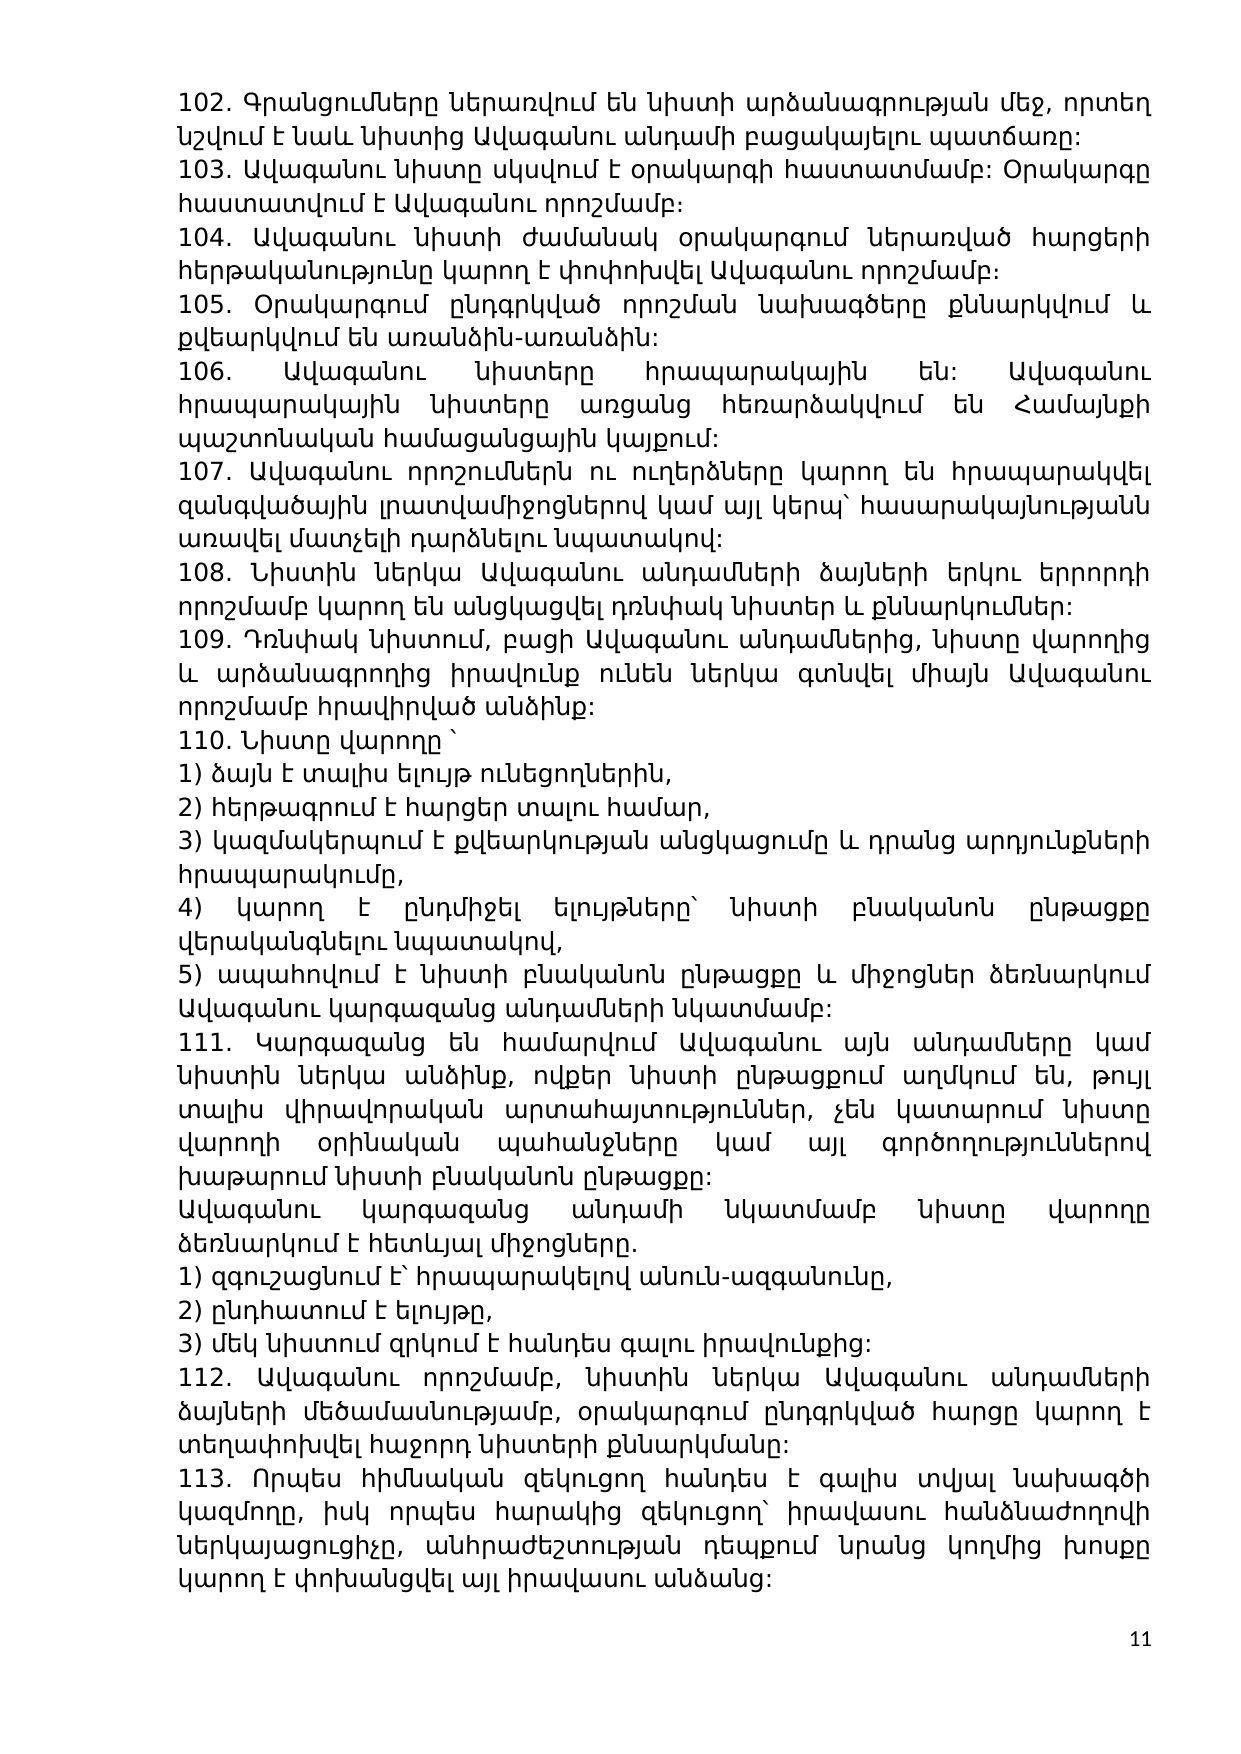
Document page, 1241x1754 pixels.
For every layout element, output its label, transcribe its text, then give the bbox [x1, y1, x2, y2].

text 3) կազմակերպում է քվեարկության անցկացումը և դրանց արդյունքների հրապարակումը, [177, 827, 1152, 889]
text 109. Դռնփակ նիստում, բացի Ավագանու անդամներից, նիստը վարողից և արձանագրողից իրավունք ունեն ներկա գտնվել միայն Ավագանու որոշմամբ հրավիրված անձինք: [177, 625, 1152, 722]
text 2) ընդհատում է ելույթը, [177, 1296, 1152, 1325]
text 107. Ավագանու որոշումներն ու ուղերձները կարող են հրապարակվել զանգվածային լրատվամիջոցներով կամ այլ կերպ՝ հասարակայնությանն առավել մատչելի դարձնելու նպատակով: [177, 458, 1152, 554]
text 105. Օրակարգում ընդգրկված որոշման նախագծերը քննարկվում և քվեարկվում են առանձին-առանձին: [177, 290, 1152, 353]
text 102. Գրանցումները ներառվում են նիստի արձանագրության մեջ, որտեղ նշվում է նաև նիստից Ավագանու անդամի բացակայելու պատճառը: [177, 89, 1152, 151]
text 111. Կարգազանց են համարվում Ավագանու այն անդամները կամ նիստին ներկա անձինք, ովքեր նիստի ընթացքում աղմկում են, թույլ տալիս վիրավորական արտահայտություններ, չեն կատարում նիստը վարողի օրինական պահանջները կամ այլ գործողություններով խաթարում նիստի բնականոն ընթացքը: [177, 1028, 1152, 1191]
text Ավագանու կարգազանց անդամի նկատմամբ նիստը վարողը ձեռնարկում է հետևյալ միջոցները. [177, 1196, 1152, 1258]
text 113. Որպես հիմնական զեկուցող հանդես է գալիս տվյալ նախագծի կազմողը, իսկ որպես հարակից զեկուցող՝ իրավասու հանձնաժողովի ներկայացուցիչը, անհրաժեշտության դեպքում նրանց կողմից խոսքը կարող է փոխանցվել այլ իրավասու անձանց: [177, 1464, 1152, 1594]
text 106. Ավագանու նիստերը հրապարակային են: Ավագանու հրապարակային նիստերը առցանց հեռարձակվում են Համայնքի պաշտոնական համացանցային կայքում: [177, 357, 1152, 453]
text 3) մեկ նիստում զրկում է հանդես գալու իրավունքից: [177, 1330, 1152, 1359]
text 1) զգուշացնում է՝ հրապարակելով անուն-ազգանունը, [177, 1263, 1152, 1292]
text 112. Ավագանու որոշմամբ, նիստին ներկա Ավագանու անդամների ձայների մեծամասնությամբ, օրակարգում ընդգրկված հարցը կարող է տեղափոխվել հաջորդ նիստերի քննարկմանը: [177, 1363, 1152, 1459]
text 110. Նիստը վարողը ՝ [177, 726, 1152, 755]
text 5) ապահովում է նիստի բնականոն ընթացքը և միջոցներ ձեռնարկում Ավագանու կարգազանց անդամների նկատմամբ: [177, 961, 1152, 1023]
text 4) կարող է ընդմիջել ելույթները՝ նիստի բնականոն ընթացքը վերականգնելու նպատակով, [177, 894, 1152, 956]
text 1) ձայն է տալիս ելույթ ունեցողներին, [177, 759, 1152, 789]
text 2) հերթագրում է հարցեր տալու համար, [177, 793, 1152, 822]
text 104. Ավագանու նիստի ժամանակ օրակարգում ներառված հարցերի հերթականությունը կարող է փոփոխվել Ավագանու որոշմամբ։ [177, 223, 1152, 286]
text 103. Ավագանու նիստը սկսվում է օրակարգի հաստատմամբ: Օրակարգը հաստատվում է Ավագանու որոշմամբ։ [177, 156, 1152, 218]
text 108. Նիստին ներկա Ավագանու անդամների ձայների երկու երրորդի որոշմամբ կարող են անցկացվել դռնփակ նիստեր և քննարկումներ: [177, 558, 1152, 621]
